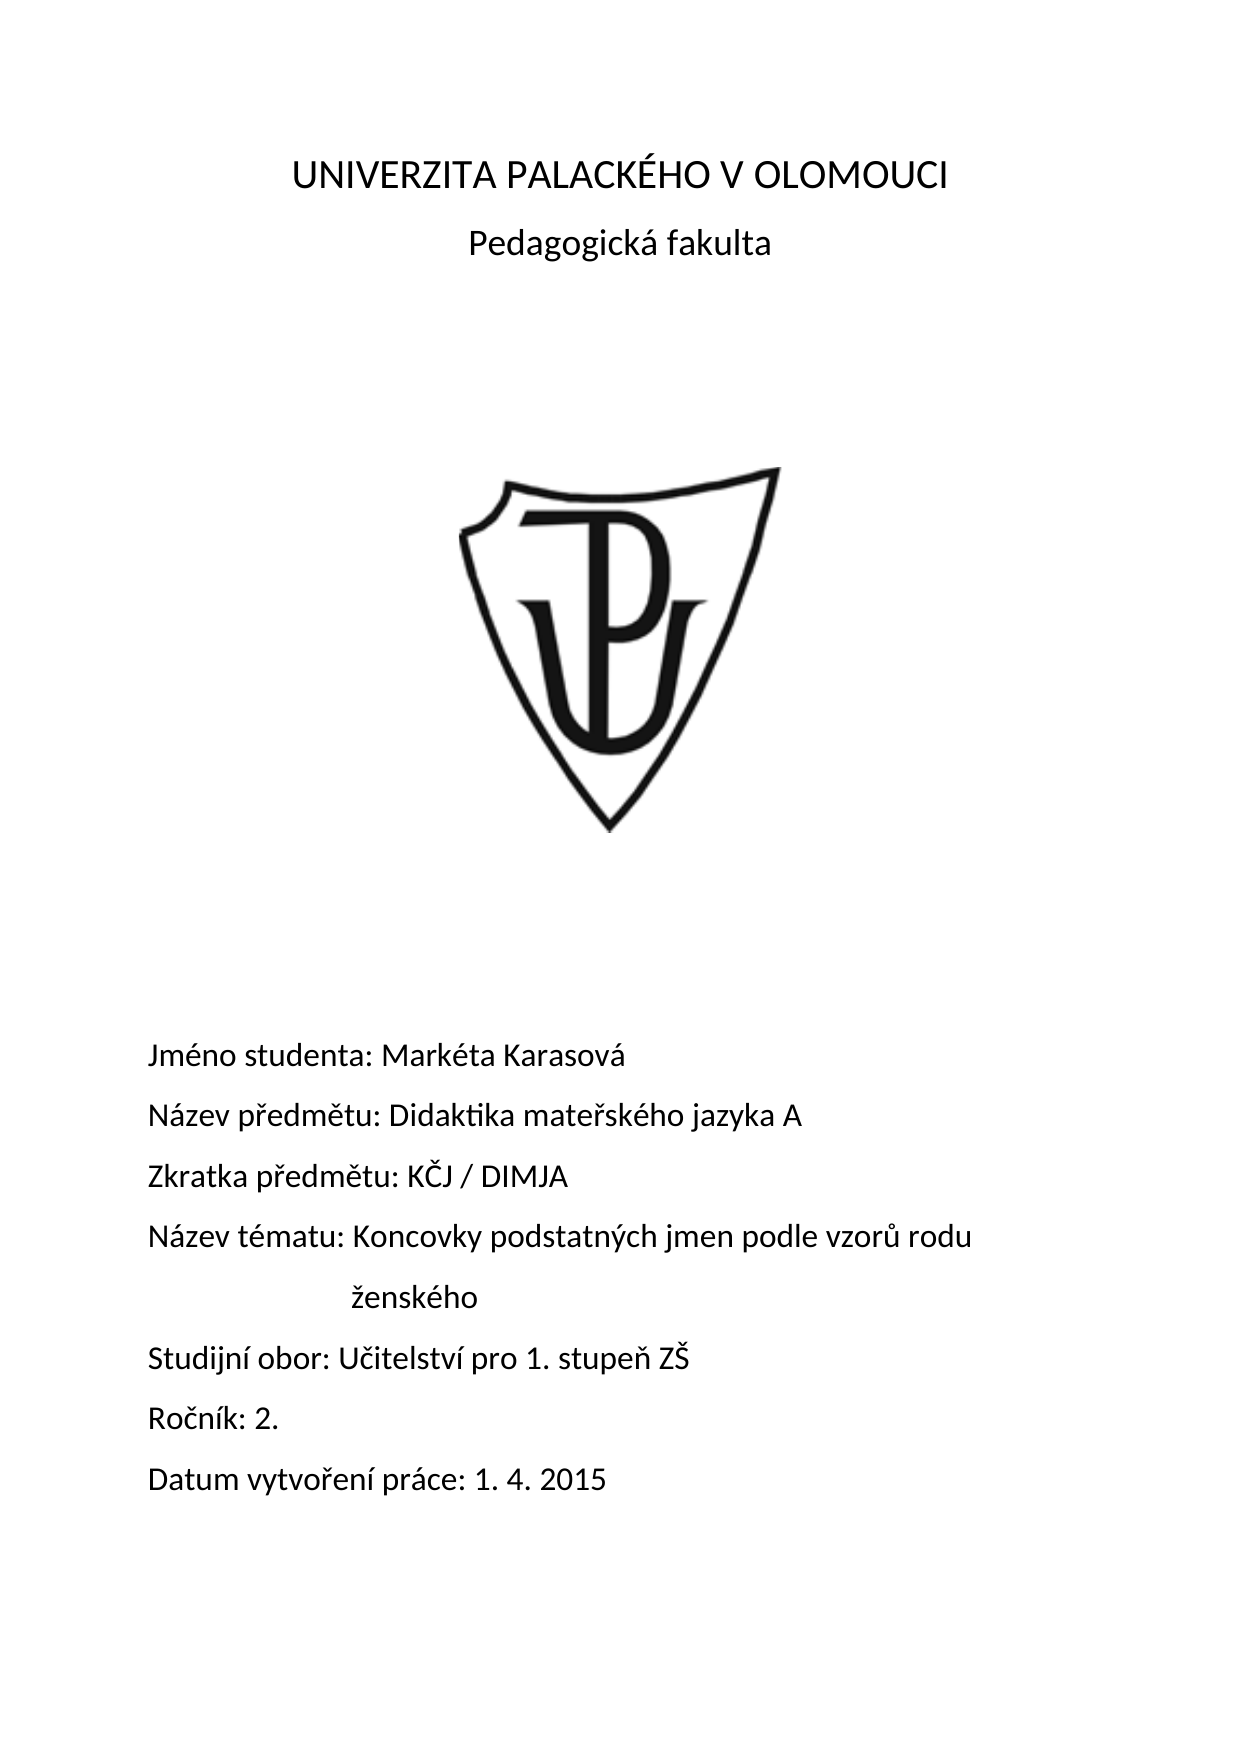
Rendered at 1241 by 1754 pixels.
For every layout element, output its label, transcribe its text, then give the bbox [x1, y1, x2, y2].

text Studijní obor: Učitelství pro 1. stupeň ZŠ [148, 1337, 1093, 1377]
text Jméno studenta: Markéta Karasová [148, 1033, 1093, 1074]
text ženského [148, 1276, 1093, 1317]
text UNIVERZITA PALACKÉHO V OLOMOUCI [148, 148, 1093, 198]
text Název předmětu: Didaktika mateřského jazyka A [148, 1094, 1093, 1135]
text Název tématu: Koncovky podstatných jmen podle vzorů rodu [148, 1215, 1093, 1256]
text Datum vytvoření práce: 1. 4. 2015 [148, 1458, 1093, 1499]
text Pedagogická fakulta [148, 219, 1093, 265]
text Ročník: 2. [148, 1397, 1093, 1438]
text Zkratka předmětu: KČJ / DIMJA [148, 1155, 1093, 1196]
picture [458, 467, 782, 833]
